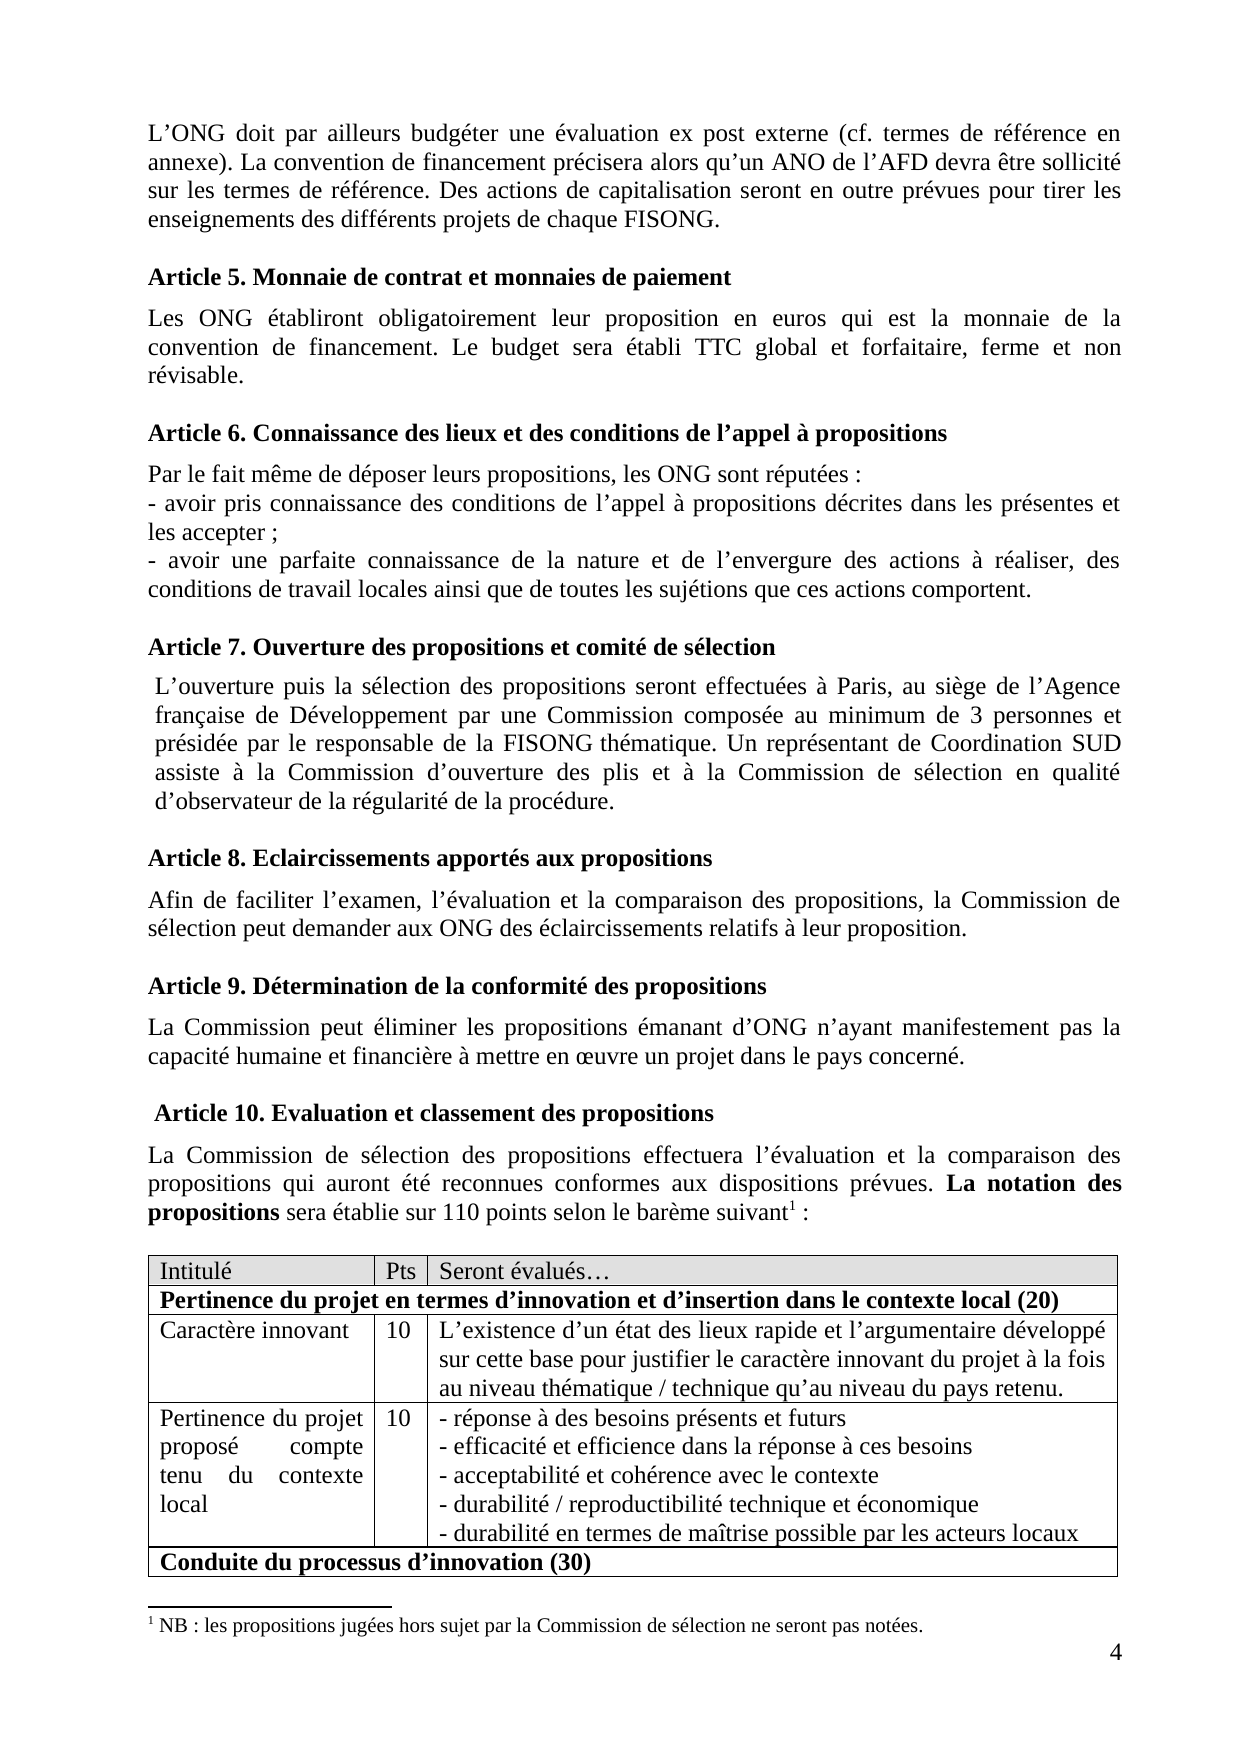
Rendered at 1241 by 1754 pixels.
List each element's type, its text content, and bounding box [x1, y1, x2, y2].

text La Commission peut éliminer les propositions émanant d’ONG n’ayant manifestement pas la capacité humaine et financière à mettre en œuvre un projet dans le pays concerné. [148, 1012, 1122, 1070]
list L’ouverture puis la sélection des propositions seront effectuées à Paris, au siège de l’Agence française de Développement par une Commission composée au minimum de 3 personnes et présidée par le responsable de la FISONG thématique. Un représentant de Coordination SUD assiste à la Commission d’ouverture des plis et à la Commission de sélection en qualité d’observateur de la régularité de la procédure. [154, 671, 1122, 815]
text Article 8. Eclaircissements apportés aux propositions [148, 843, 1122, 872]
text Afin de faciliter l’examen, l’évaluation et la comparaison des propositions, la Commission de sélection peut demander aux ONG des éclaircissements relatifs à leur proposition. [148, 885, 1122, 942]
table_cell L’existence d’un état des lieux rapide et l’argumentaire développé sur cette base pour justifier le caractère innovant du projet à la fois au niveau thématique / technique qu’au niveau du pays retenu. [428, 1315, 1117, 1402]
text - avoir pris connaissance des conditions de l’appel à propositions décrites dans les présentes et les accepter ; [148, 488, 1122, 546]
table_cell 10 [375, 1403, 427, 1546]
table_header Pts [375, 1256, 427, 1284]
text Article 6. Connaissance des lieux et des conditions de l’appel à propositions [148, 418, 1122, 447]
text Article 5. Monnaie de contrat et monnaies de paiement [148, 262, 1122, 291]
table_cell - réponse à des besoins présents et futurs - efficacité et efficience dans la réponse à ces besoins - acceptabilité et cohérence avec le contexte - durabilité / reproductibilité technique et économique - durabilité en termes de maîtrise possible par les acteurs locaux [428, 1403, 1117, 1546]
table_cell Caractère innovant [149, 1315, 374, 1402]
table_cell Pertinence du projet en termes d’innovation et d’insertion dans le contexte local (20) [149, 1286, 1117, 1314]
table_header Seront évalués… [428, 1256, 1117, 1284]
table_cell Conduite du processus d’innovation (30) [149, 1548, 1117, 1576]
list L’ONG doit par ailleurs budgéter une évaluation ex post externe (cf. termes de référence en annexe). La convention de financement précisera alors qu’un ANO de l’AFD devra être sollicité sur les termes de référence. Des actions de capitalisation seront en outre prévues pour tirer les enseignements des différents projets de chaque FISONG. [148, 118, 1122, 233]
text Article 7. Ouverture des propositions et comité de sélection [148, 632, 1122, 661]
text Article 10. Evaluation et classement des propositions [148, 1098, 1122, 1127]
text La Commission de sélection des propositions effectuera l’évaluation et la comparaison des propositions qui auront été reconnues conformes aux dispositions prévues. La notation des propositions sera établie sur 110 points selon le barème suivant : [148, 1140, 1122, 1226]
text Par le fait même de déposer leurs propositions, les ONG sont réputées : [148, 459, 1122, 488]
table_header Intitulé [149, 1256, 374, 1284]
table_cell Pertinence du projet proposé compte tenu du contexte local [149, 1403, 374, 1546]
table_cell 10 [375, 1315, 427, 1402]
text - avoir une parfaite connaissance de la nature et de l’envergure des actions à réaliser, des conditions de travail locales ainsi que de toutes les sujétions que ces actions comportent. [148, 546, 1122, 603]
text Article 9. Détermination de la conformité des propositions [148, 971, 1122, 1000]
text Les ONG établiront obligatoirement leur proposition en euros qui est la monnaie de la convention de financement. Le budget sera établi TTC global et forfaitaire, ferme et non révisable. [148, 303, 1122, 389]
